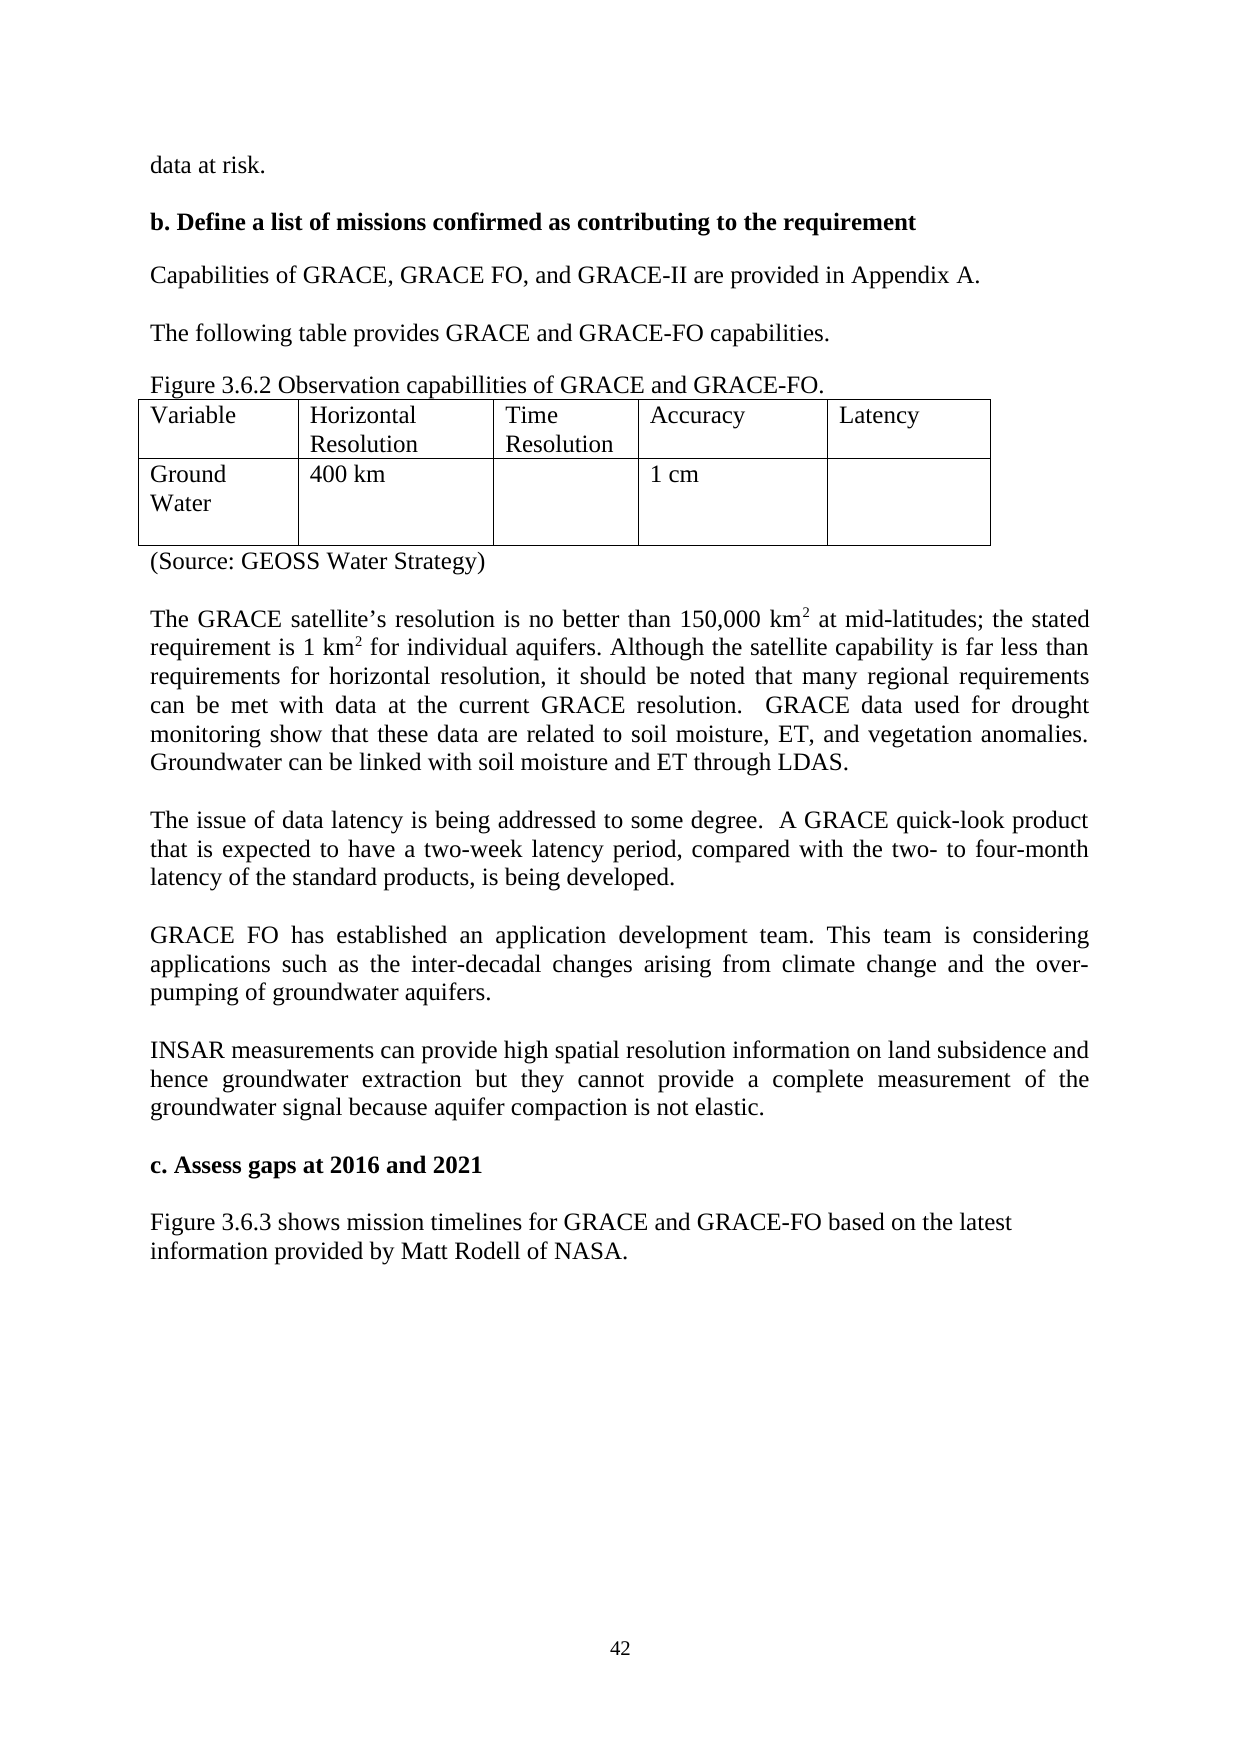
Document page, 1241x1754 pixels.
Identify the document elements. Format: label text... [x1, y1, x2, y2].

table_header Accuracy [639, 400, 827, 458]
table_header Time Resolution [494, 400, 638, 458]
text Figure 3.6.3 shows mission timelines for GRACE and GRACE-FO based on the latest information provided by Matt Rodell of NASA. [150, 1207, 1090, 1265]
table_cell 1 cm [639, 459, 827, 545]
text INSAR measurements can provide high spatial resolution information on land subsidence and hence groundwater extraction but they cannot provide a complete measurement of the groundwater signal because aquifer compaction is not elastic. [150, 1035, 1090, 1121]
text GRACE FO has established an application development team. This team is considering applications such as the inter-decadal changes arising from climate change and the over-pumping of groundwater aquifers. [150, 920, 1090, 1006]
text The following table provides GRACE and GRACE-FO capabilities. [150, 318, 1090, 371]
text (Source: GEOSS Water Strategy) [150, 546, 1090, 575]
table_cell [828, 459, 990, 545]
table_cell 400 km [299, 459, 493, 545]
table_header Horizontal Resolution [299, 400, 493, 458]
text Figure 3.6.2 Observation capabillities of GRACE and GRACE-FO. [150, 371, 1090, 399]
table_header Variable [139, 400, 298, 458]
table_cell [494, 459, 638, 545]
table_header Latency [828, 400, 990, 458]
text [150, 150, 1090, 179]
text b. Define a list of missions confirmed as contributing to the requirement [150, 207, 1090, 260]
text Capabilities of GRACE, GRACE FO, and GRACE-II are provided in Appendix A. [150, 260, 1090, 289]
text The GRACE satellite’s resolution is no better than 150,000 km2 at mid-latitudes; the stated requirement is 1 km2 for individual aquifers. Although the satellite capability is far less than requirements for horizontal resolution, it should be noted that many regional requirements can be met with data at the current GRACE resolution. GRACE data used for drought monitoring show that these data are related to soil moisture, ET, and vegetation anomalies. Groundwater can be linked with soil moisture and ET through LDAS. [150, 604, 1090, 776]
text The issue of data latency is being addressed to some degree. A GRACE quick-look product that is expected to have a two-week latency period, compared with the two- to four-month latency of the standard products, is being developed. [150, 805, 1090, 891]
table_cell Ground Water [139, 459, 298, 545]
text c. Assess gaps at 2016 and 2021 [150, 1150, 1090, 1179]
